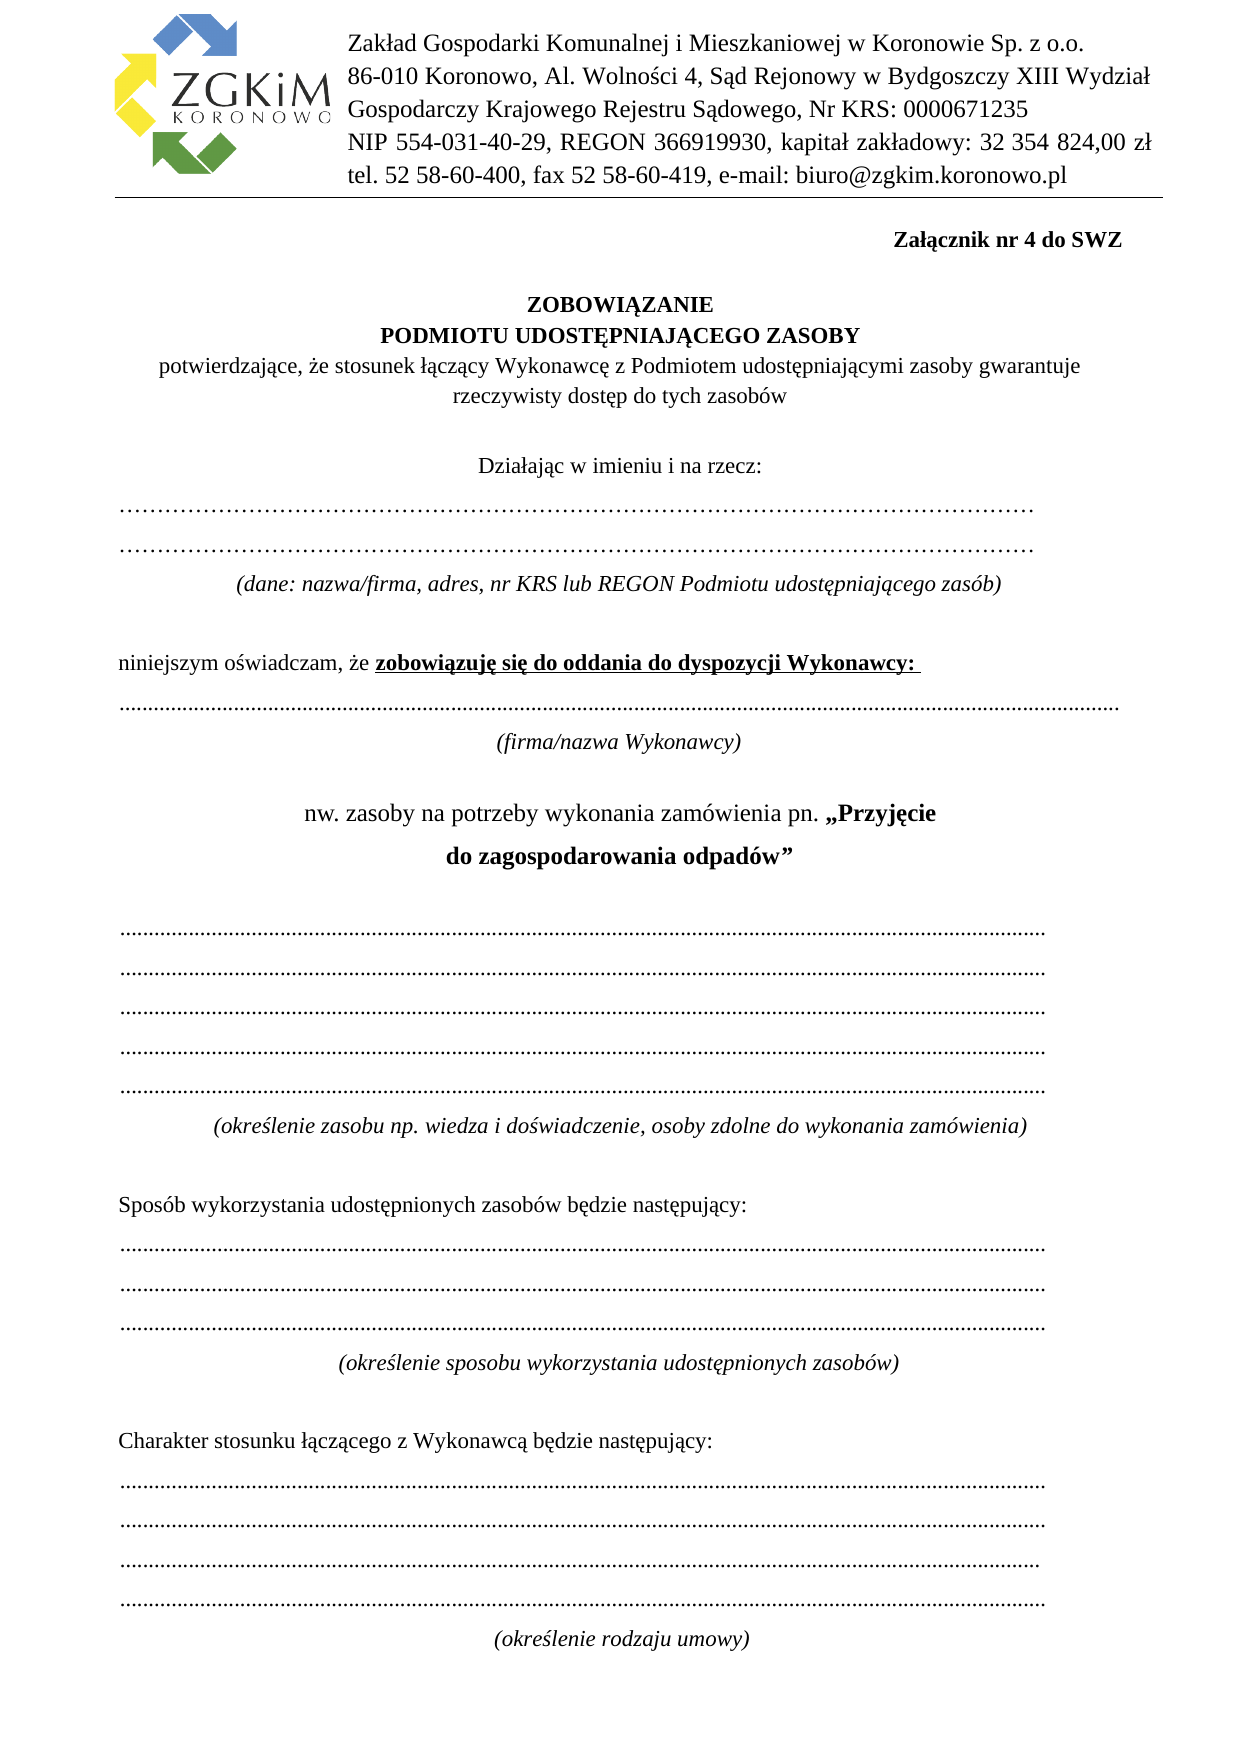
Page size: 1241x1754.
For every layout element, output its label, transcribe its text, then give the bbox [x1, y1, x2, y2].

text PODMIOTU UDOSTĘPNIAJĄCEGO ZASOBY [118, 322, 1122, 348]
text ZOBOWIĄZANIE [118, 291, 1122, 318]
text (określenie sposobu wykorzystania udostępnionych zasobów) [118, 1348, 1122, 1375]
text (określenie zasobu np. wiedza i doświadczenie, osoby zdolne do wykonania zamówienia) [425, 1112, 1122, 1138]
text (firma/nazwa Wykonawcy) [118, 728, 1122, 754]
text do zagospodarowania odpadów” [118, 841, 1122, 870]
picture [114, 14, 331, 174]
text (określenie zasobu np. wiedza i doświadczenie, osoby zdolne do wykonania zamówienia) [120, 1112, 385, 1138]
text potwierdzające, że stosunek łączący Wykonawcę z Podmiotem udostępniającymi zasoby gwarantuje rzeczywisty dostęp do tych zasobów [118, 352, 1122, 408]
text Sposób wykorzystania udostępnionych zasobów będzie następujący: [118, 1191, 1122, 1217]
text ………………………………………………………………………………………………………… [118, 531, 1122, 557]
text ………………………………………………………………………………………………………… [118, 491, 1122, 518]
text (określenie rodzaju umowy) [118, 1625, 1122, 1651]
text niniejszym oświadczam, że zobowiązuję się do oddania do dyspozycji Wykonawcy: [118, 649, 1122, 676]
text ............................................................................................................................................................................... [118, 689, 1122, 715]
text nw. zasoby na potrzeby wykonania zamówienia pn. „Przyjęcie [118, 798, 1122, 827]
text Charakter stosunku łączącego z Wykonawcą będzie następujący: [118, 1427, 1122, 1454]
text Załącznik nr 4 do SWZ [118, 226, 1122, 252]
text Działając w imieniu i na rzecz: [118, 452, 1122, 478]
text (dane: nazwa/firma, adres, nr KRS lub REGON Podmiotu udostępniającego zasób) [118, 570, 1122, 597]
